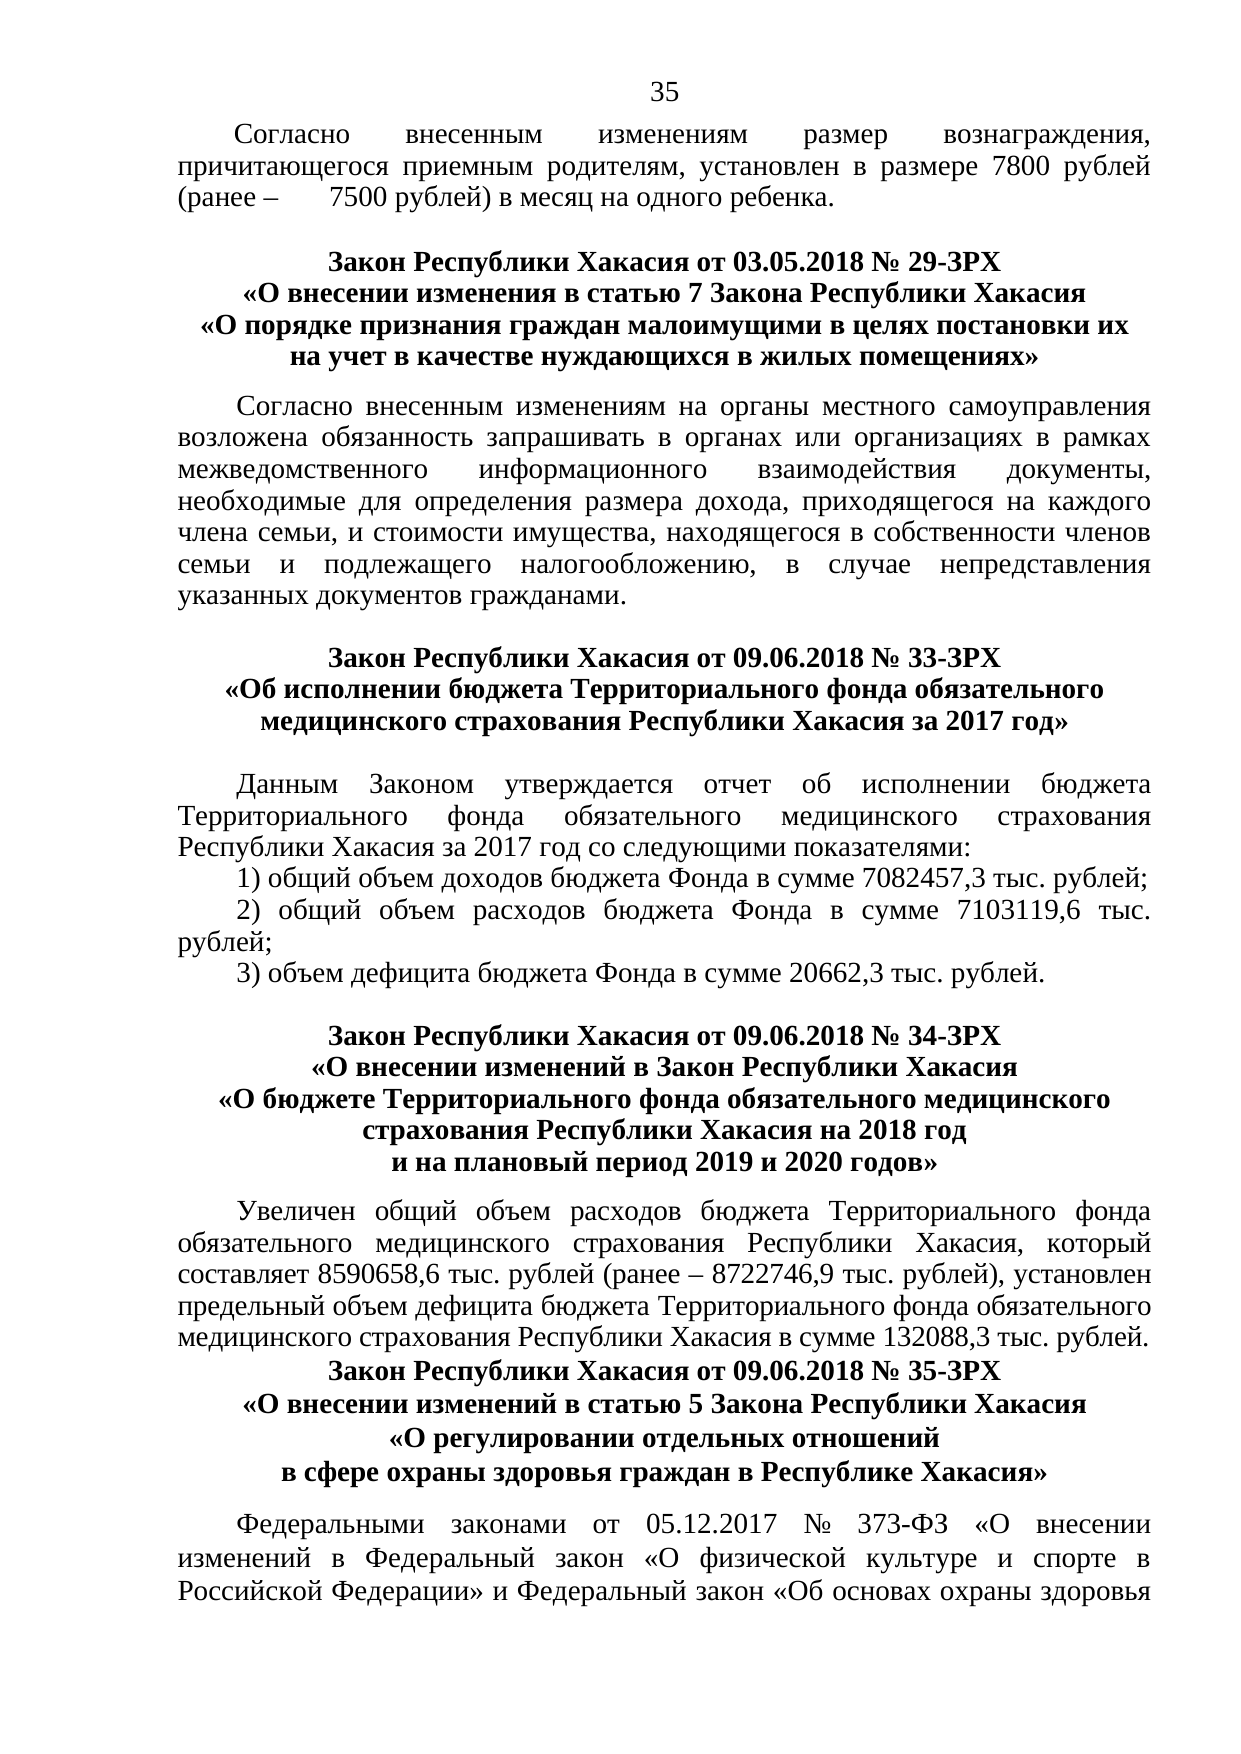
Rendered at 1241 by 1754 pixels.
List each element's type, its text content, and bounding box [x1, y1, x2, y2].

text Закон Республики Хакасия от 09.06.2018 № 34-ЗРХ [177, 1020, 1152, 1052]
text «Об исполнении бюджета Территориального фонда обязательного [177, 674, 1152, 705]
text и на плановый период 2019 и 2020 годов» [177, 1146, 1152, 1177]
text Данным Законом утверждается отчет об исполнении бюджета Территориального фонда обязательного медицинского страхования Республики Хакасия за 2017 год со следующими показателями: [177, 768, 1152, 863]
text Закон Республики Хакасия от 03.05.2018 № 29-ЗРХ [177, 246, 1152, 278]
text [177, 1506, 1152, 1607]
text 1) общий объем доходов бюджета Фонда в сумме 7082457,3 тыс. рублей; [177, 863, 1152, 894]
text медицинского страхования Республики Хакасия за 2017 год» [177, 705, 1152, 737]
text «О внесении изменений в Закон Республики Хакасия [177, 1052, 1152, 1083]
text «О бюджете Территориального фонда обязательного медицинского [177, 1083, 1152, 1114]
text Увеличен общий объем расходов бюджета Территориального фонда обязательного медицинского страхования Республики Хакасия, который составляет 8590658,6 тыс. рублей (ранее – 8722746,9 тыс. рублей), установлен предельный объем дефицита бюджета Территориального фонда обязательного медицинского страхования Республики Хакасия в сумме 132088,3 тыс. рублей. [177, 1195, 1152, 1353]
text Согласно внесенным изменениям размер вознаграждения, причитающегося приемным родителям, установлен в размере 7800 рублей (ранее – 7500 рублей) в месяц на одного ребенка. [177, 118, 1152, 213]
text 2) общий объем расходов бюджета Фонда в сумме 7103119,6 тыс. рублей; [177, 894, 1152, 957]
text в сфере охраны здоровья граждан в Республике Хакасия» [177, 1454, 1152, 1487]
text «О порядке признания граждан малоимущими в целях постановки их [177, 309, 1152, 341]
text «О регулировании отдельных отношений [177, 1420, 1152, 1454]
text Закон Республики Хакасия от 09.06.2018 № 35-ЗРХ [177, 1353, 1152, 1387]
text 3) объем дефицита бюджета Фонда в сумме 20662,3 тыс. рублей. [177, 957, 1152, 989]
text Закон Республики Хакасия от 09.06.2018 № 33-ЗРХ [177, 642, 1152, 674]
text «О внесении изменений в статью 5 Закона Республики Хакасия [177, 1387, 1152, 1420]
text страхования Республики Хакасия на 2018 год [177, 1114, 1152, 1146]
text на учет в качестве нуждающихся в жилых помещениях» [177, 341, 1152, 372]
text «О внесении изменения в статью 7 Закона Республики Хакасия [177, 278, 1152, 309]
text Согласно внесенным изменениям на органы местного самоуправления возложена обязанность запрашивать в органах или организациях в рамках межведомственного информационного взаимодействия документы, необходимые для определения размера дохода, приходящегося на каждого члена семьи, и стоимости имущества, находящегося в собственности членов семьи и подлежащего налогообложению, в случае непредставления указанных документов гражданами. [177, 390, 1152, 611]
